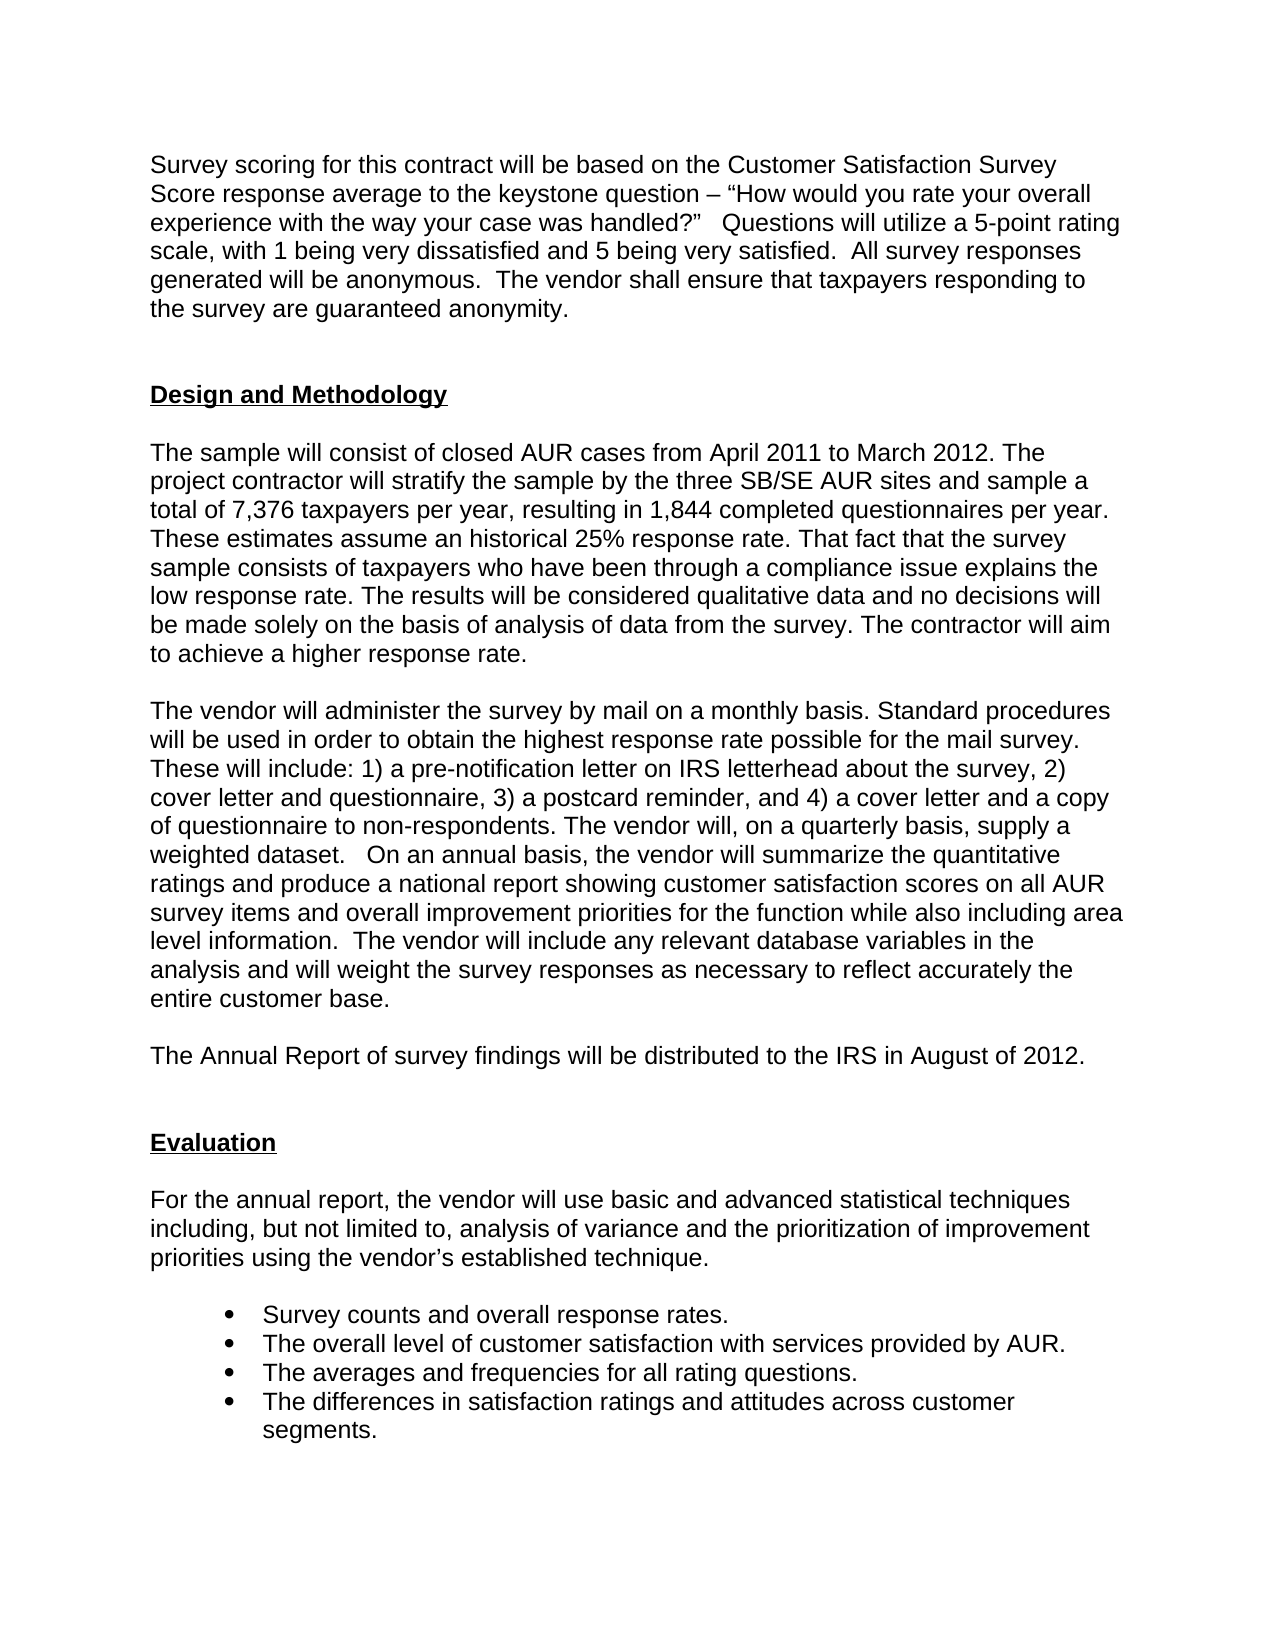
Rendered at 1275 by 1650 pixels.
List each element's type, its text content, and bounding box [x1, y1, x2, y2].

text The vendor will administer the survey by mail on a monthly basis. Standard procedures will be used in order to obtain the highest response rate possible for the mail survey. These will include: 1) a pre-notification letter on IRS letterhead about the survey, 2) cover letter and questionnaire, 3) a postcard reminder, and 4) a cover letter and a copy of questionnaire to non-respondents. The vendor will, on a quarterly basis, supply a weighted dataset. On an annual basis, the vendor will summarize the quantitative ratings and produce a national report showing customer satisfaction scores on all AUR survey items and overall improvement priorities for the function while also including area level information. The vendor will include any relevant database variables in the analysis and will weight the survey responses as necessary to reflect accurately the entire customer base. [150, 696, 1125, 1012]
list The averages and frequencies for all rating questions. [225, 1358, 1125, 1387]
text The sample will consist of closed AUR cases from April 2011 to March 2012. The project contractor will stratify the sample by the three SB/SE AUR sites and sample a total of 7,376 taxpayers per year, resulting in 1,844 completed questionnaires per year. These estimates assume an historical 25% response rate. That fact that the survey sample consists of taxpayers who have been through a compliance issue explains the low response rate. The results will be considered qualitative data and no decisions will be made solely on the basis of analysis of data from the survey. The contractor will aim to achieve a higher response rate. [150, 437, 1125, 667]
text For the annual report, the vendor will use basic and advanced statistical techniques including, but not limited to, analysis of variance and the prioritization of improvement priorities using the vendor’s established technique. [150, 1185, 1125, 1271]
list The differences in satisfaction ratings and attitudes across customer segments. [225, 1387, 1125, 1444]
text Survey scoring for this contract will be based on the Customer Satisfaction Survey Score response average to the keystone question – “How would you rate your overall experience with the way your case was handled?” Questions will utilize a 5-point rating scale, with 1 being very dissatisfied and 5 being very satisfied. All survey responses generated will be anonymous. The vendor shall ensure that taxpayers responding to the survey are guaranteed anonymity. [150, 150, 1125, 322]
text Design and Methodology [150, 380, 1125, 409]
list Survey counts and overall response rates. [225, 1300, 1125, 1329]
text The Annual Report of survey findings will be distributed to the IRS in August of 2012. [150, 1041, 1125, 1070]
text Evaluation [150, 1127, 1125, 1156]
list The overall level of customer satisfaction with services provided by AUR. [225, 1329, 1125, 1358]
